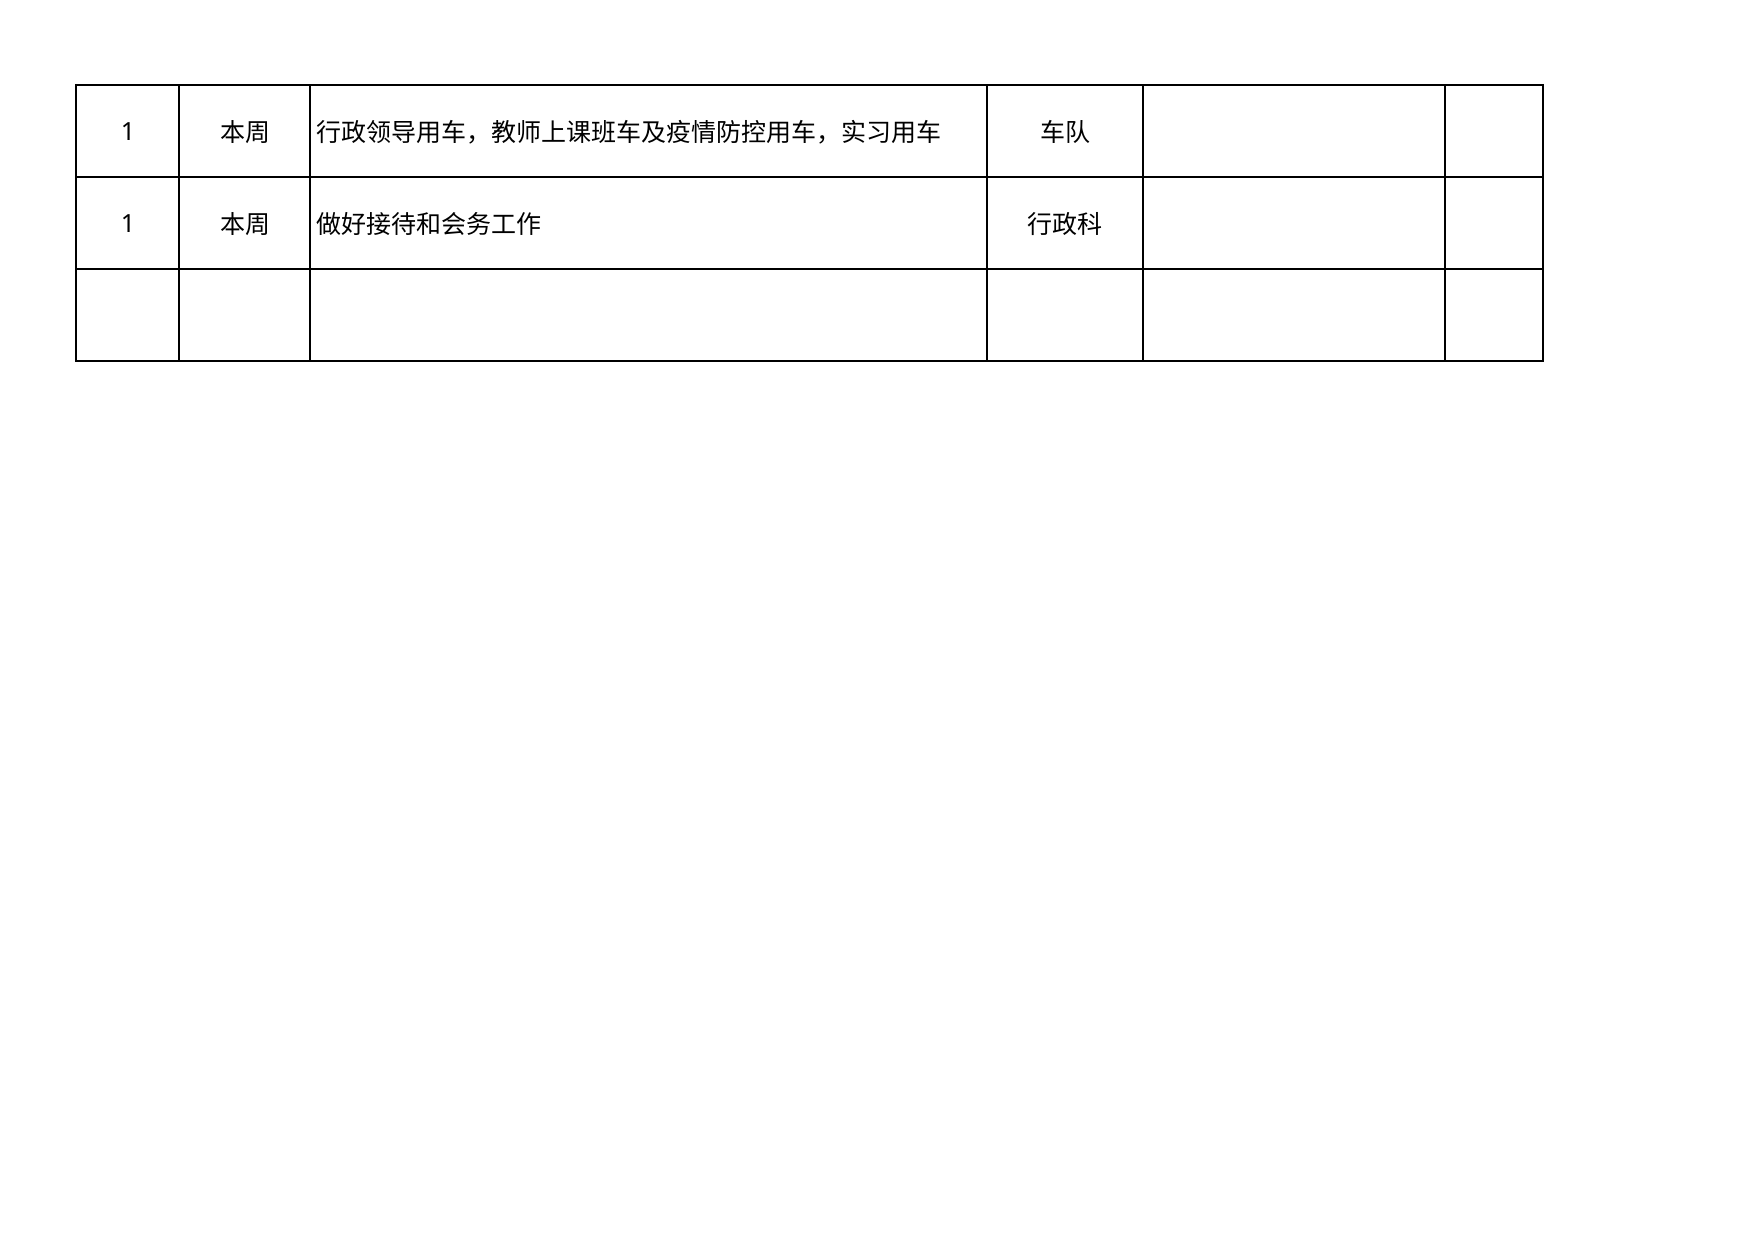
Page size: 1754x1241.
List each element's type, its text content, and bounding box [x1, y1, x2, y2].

table_cell 1 [77, 178, 178, 268]
table_cell 行政科 [988, 178, 1142, 268]
table_cell [1446, 86, 1542, 176]
table_cell 车队 [988, 86, 1142, 176]
table_cell [77, 270, 178, 360]
table_cell [1144, 270, 1444, 360]
table_cell 1 [77, 86, 178, 176]
table_cell 本周 [180, 86, 309, 176]
table_cell [311, 270, 986, 360]
table_cell [180, 270, 309, 360]
table_cell 做好接待和会务工作 [311, 178, 986, 268]
table_cell [1446, 178, 1542, 268]
table_cell 行政领导用车，教师上课班车及疫情防控用车，实习用车 [311, 86, 986, 176]
table_cell [1144, 178, 1444, 268]
table_cell [1144, 86, 1444, 176]
table_cell [988, 270, 1142, 360]
table_cell [1446, 270, 1542, 360]
table_cell 本周 [180, 178, 309, 268]
